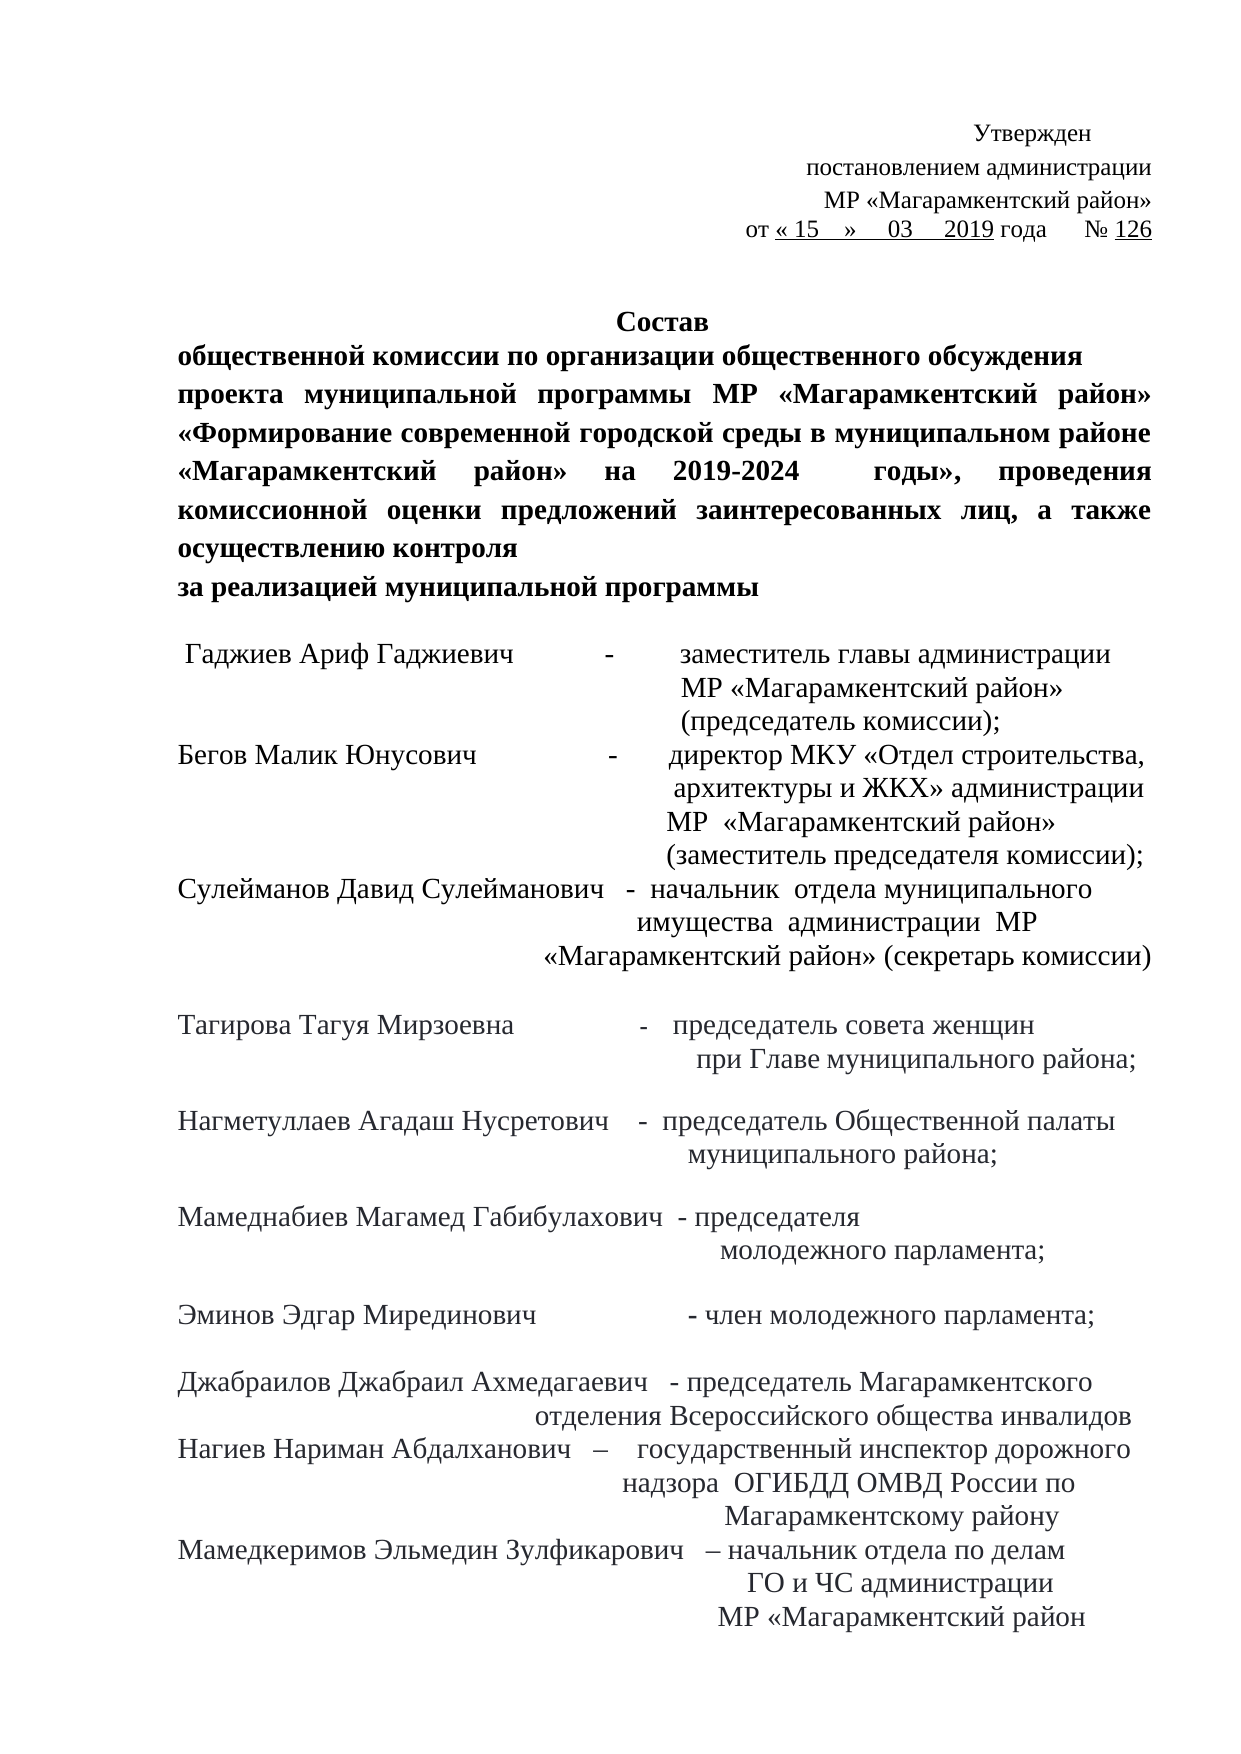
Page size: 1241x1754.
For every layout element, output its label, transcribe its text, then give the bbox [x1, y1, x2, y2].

text МР «Магарамкентский район» [185, 804, 1152, 837]
text Сулейманов Давид Сулейманович - начальник отдела муниципального [177, 871, 1152, 904]
text муниципального района; [177, 1137, 1171, 1170]
text Гаджиев Ариф Гаджиевич - заместитель главы администрации [177, 636, 1152, 670]
text Мамедкеримов Эльмедин Зулфикарович – начальник отдела по делам [177, 1532, 1171, 1566]
text отделения Всероссийского общества инвалидов [177, 1398, 1171, 1431]
text при Главе муниципального района; [177, 1041, 1171, 1074]
text МР «Магарамкентский район» [177, 185, 1152, 214]
text Мамеднабиев Магамед Габибулахович - председателя [177, 1199, 1171, 1232]
text Эминов Эдгар Мирединович - член молодежного парламента; [177, 1297, 1171, 1331]
text ГО и ЧС администрации [177, 1566, 1171, 1599]
text надзора ОГИБДД ОМВД России по [177, 1465, 1171, 1498]
text Нагметуллаев Агадаш Нусретович - председатель Общественной палаты [177, 1103, 1171, 1137]
text проекта муниципальной программы МР «Магарамкентский район» «Формирование современной городской среды в муниципальном районе «Магарамкентский район» на 2019-2024 годы», проведения комиссионной оценки предложений заинтересованных лиц, а также осуществлению контроля [177, 376, 1152, 564]
text Джабраилов Джабраил Ахмедагаевич - председатель Магарамкентского [177, 1364, 1171, 1398]
text Утвержден [177, 118, 1152, 147]
text (заместитель председателя комиссии); [185, 837, 1152, 871]
text Нагиев Нариман Абдалханович – государственный инспектор дорожного [177, 1431, 1171, 1465]
text общественной комиссии по организации общественного обсуждения [177, 338, 1152, 371]
text Тагирова Тагуя Мирзоевна - председатель совета женщин [177, 1007, 1171, 1041]
text постановлением администрации [177, 152, 1152, 181]
text МР «Магарамкентский район [177, 1599, 1152, 1633]
text Магарамкентскому району [177, 1498, 1171, 1532]
text (председатель комиссии); [185, 703, 1152, 737]
text архитектуры и ЖКХ» администрации [185, 770, 1152, 804]
text «Магарамкентский район» (секретарь комиссии) [177, 938, 1152, 1007]
text молодежного парламента; [177, 1232, 1171, 1266]
text имущества администрации МР [177, 904, 1152, 938]
text за реализацией муниципальной программы [177, 569, 1152, 602]
text от « 15 » 03 2019 года № 126 [177, 214, 1152, 242]
text МР «Магарамкентский район» [185, 670, 1152, 703]
text Бегов Малик Юнусович - директор МКУ «Отдел строительства, [177, 737, 1152, 770]
text Состав [177, 304, 1152, 338]
